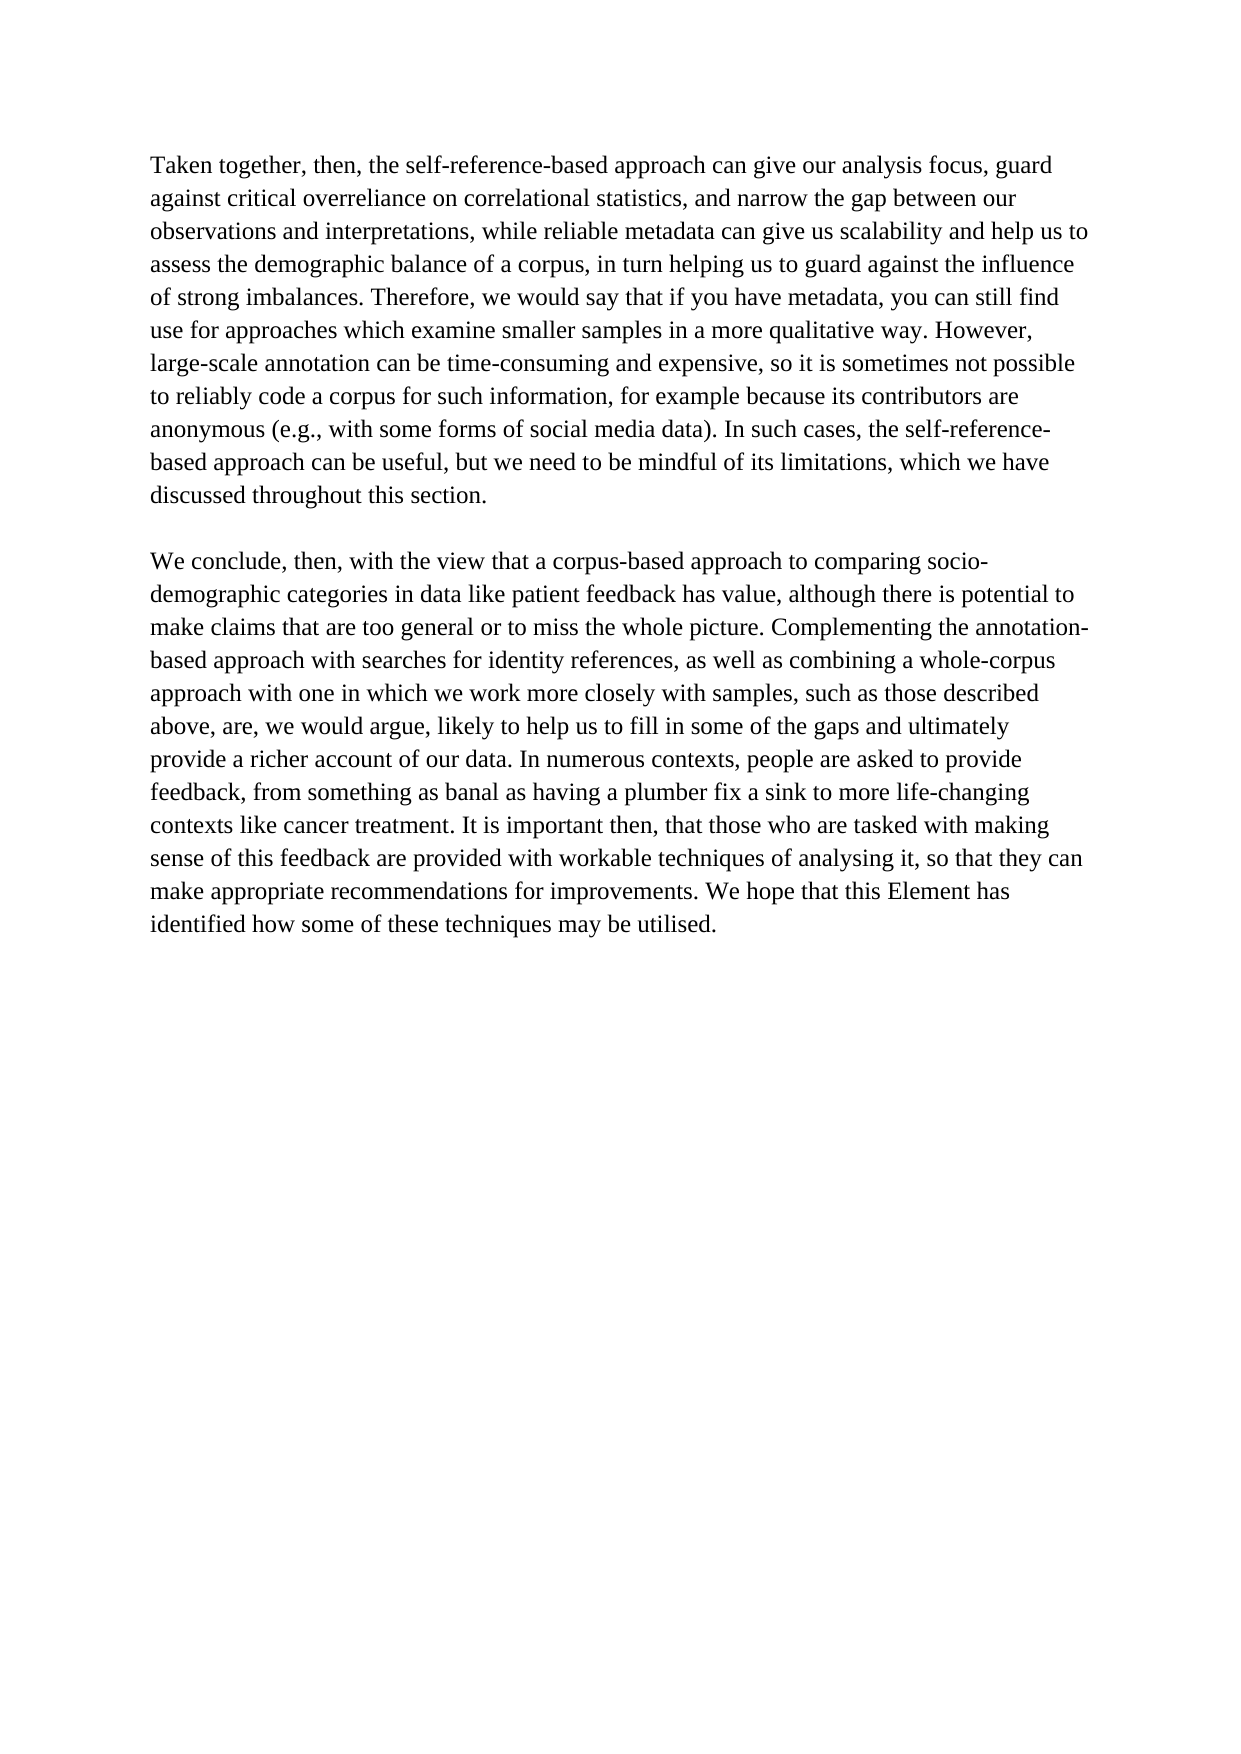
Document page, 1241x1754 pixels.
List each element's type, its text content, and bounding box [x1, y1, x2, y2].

text Taken together, then, the self-reference-based approach can give our analysis focus, guard against critical overreliance on correlational statistics, and narrow the gap between our observations and interpretations, while reliable metadata can give us scalability and help us to assess the demographic balance of a corpus, in turn helping us to guard against the influence of strong imbalances. Therefore, we would say that if you have metadata, you can still find use for approaches which examine smaller samples in a more qualitative way. However, large-scale annotation can be time-consuming and expensive, so it is sometimes not possible to reliably code a corpus for such information, for example because its contributors are anonymous (e.g., with some forms of social media data). In such cases, the self-reference-based approach can be useful, but we need to be mindful of its limitations, which we have discussed throughout this section. [150, 150, 1090, 509]
text We conclude, then, with the view that a corpus-based approach to comparing socio-demographic categories in data like patient feedback has value, although there is potential to make claims that are too general or to miss the whole picture. Complementing the annotation-based approach with searches for identity references, as well as combining a whole-corpus approach with one in which we work more closely with samples, such as those described above, are, we would argue, likely to help us to fill in some of the gaps and ultimately provide a richer account of our data. In numerous contexts, people are asked to provide feedback, from something as banal as having a plumber fix a sink to more life-changing contexts like cancer treatment. It is important then, that those who are tasked with making sense of this feedback are provided with workable techniques of analysing it, so that they can make appropriate recommendations for improvements. We hope that this Element has identified how some of these techniques may be utilised. [150, 546, 1090, 938]
